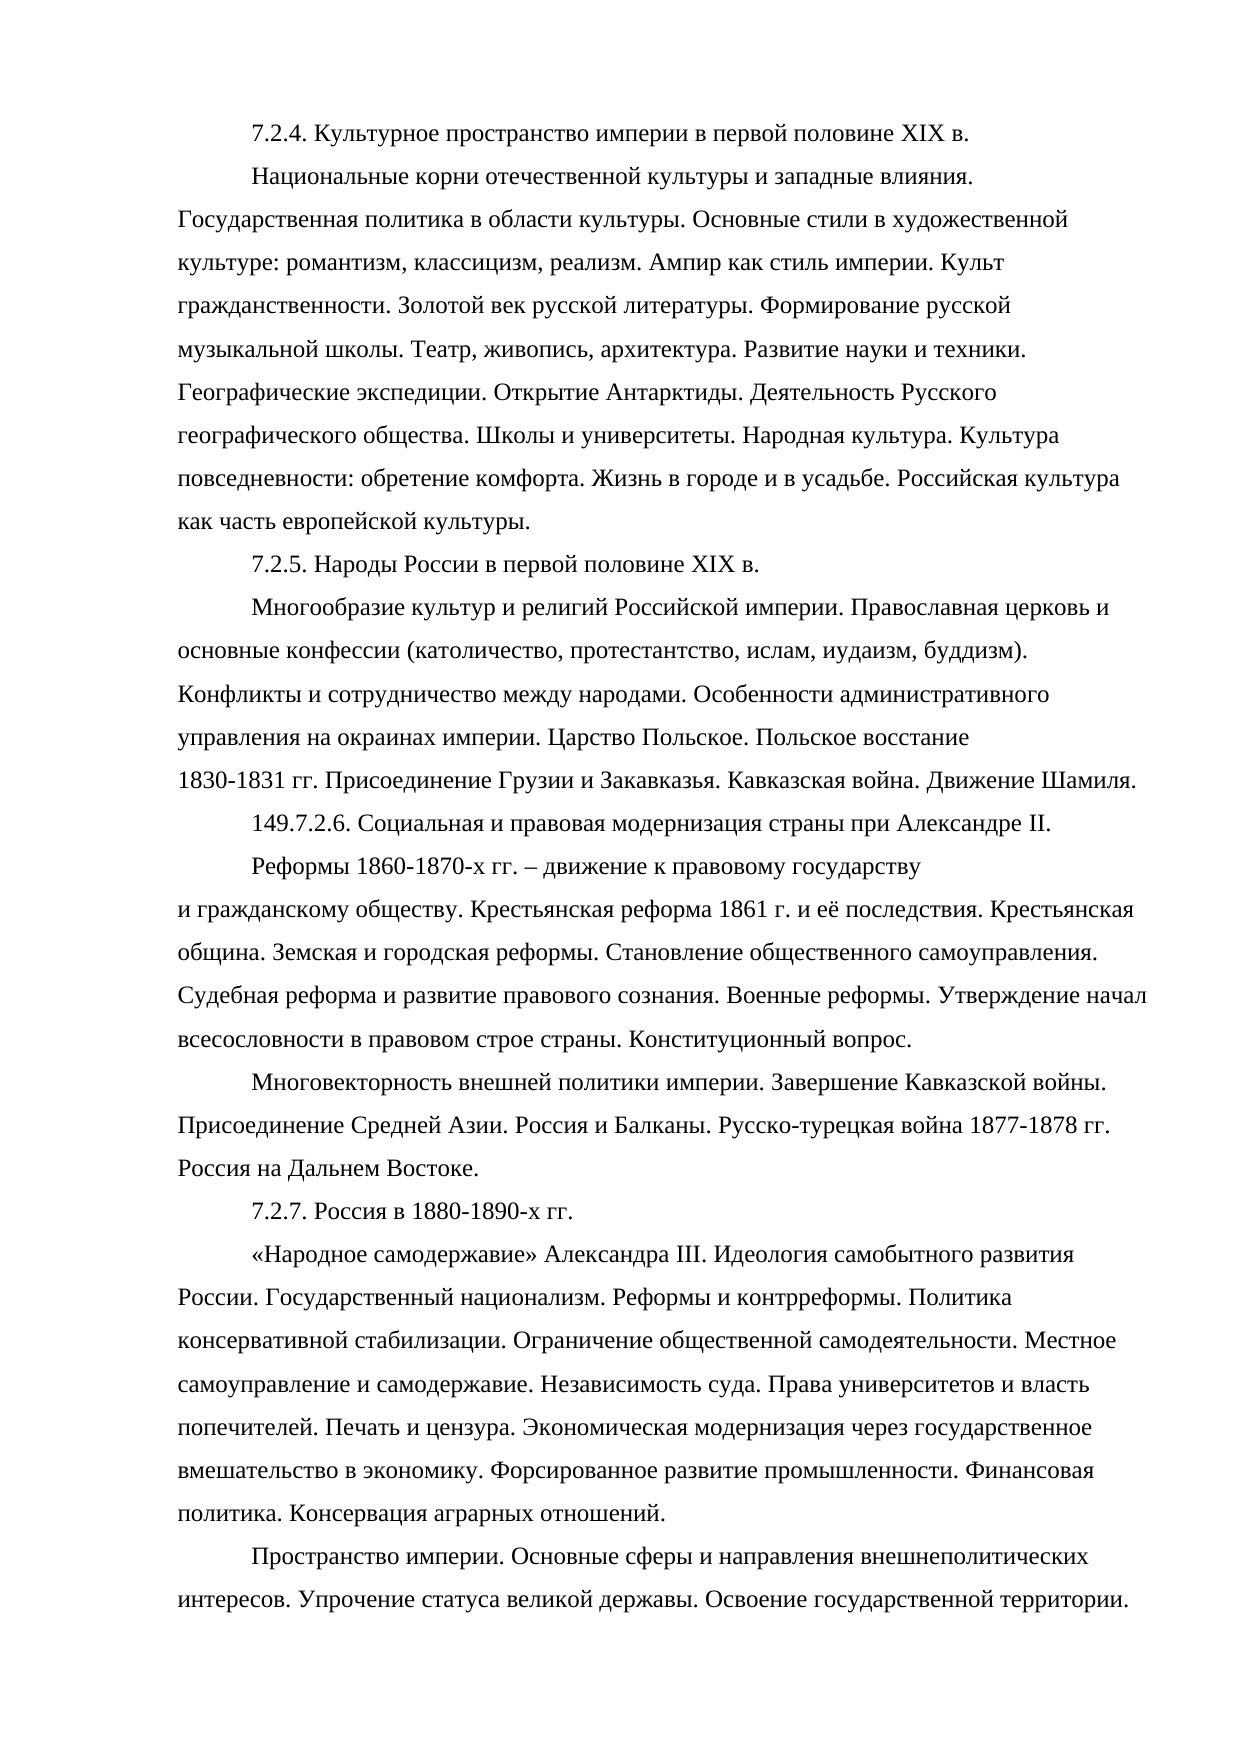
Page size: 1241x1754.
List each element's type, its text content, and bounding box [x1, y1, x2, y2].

text Национальные корни отечественной культуры и западные влияния. Государственная политика в области культуры. Основные стили в художественной культуре: романтизм, классицизм, реализм. Ампир как стиль империи. Культ гражданственности. Золотой век русской литературы. Формирование русской музыкальной школы. Театр, живопись, архитектура. Развитие науки и техники. Географические экспедиции. Открытие Антарктиды. Деятельность Русского географического общества. Школы и университеты. Народная культура. Культура повседневности: обретение комфорта. Жизнь в городе и в усадьбе. Российская культура как часть европейской культуры. [177, 161, 1152, 535]
text «Народное самодержавие» Александра III. Идеология самобытного развития России. Государственный национализм. Реформы и контрреформы. Политика консервативной стабилизации. Ограничение общественной самодеятельности. Местное самоуправление и самодержавие. Независимость суда. Права университетов и власть попечителей. Печать и цензура. Экономическая модернизация через государственное вмешательство в экономику. Форсированное развитие промышленности. Финансовая политика. Консервация аграрных отношений. [177, 1239, 1152, 1527]
text Многообразие культур и религий Российской империи. Православная церковь и основные конфессии (католичество, протестантство, ислам, иудаизм, буддизм). Конфликты и сотрудничество между народами. Особенности административного управления на окраинах империи. Царство Польское. Польское восстание 1830-1831 гг. Присоединение Грузии и Закавказья. Кавказская война. Движение Шамиля. [177, 592, 1152, 794]
text 149.7.2.6. Социальная и правовая модернизация страны при Александре II. [177, 808, 1152, 837]
text 7.2.7. Россия в 1880-1890-х гг. [177, 1196, 1152, 1225]
text 7.2.4. Культурное пространство империи в первой половине XIX в. [177, 118, 1152, 147]
text Пространство империи. Основные сферы и направления внешнеполитических интересов. Упрочение статуса великой державы. Освоение государственной территории. [177, 1541, 1152, 1613]
text Многовекторность внешней политики империи. Завершение Кавказской войны. Присоединение Средней Азии. Россия и Балканы. Русско-турецкая война 1877-1878 гг. Россия на Дальнем Востоке. [177, 1067, 1152, 1182]
text Реформы 1860-1870-х гг. ‒ движение к правовому государству и гражданскому обществу. Крестьянская реформа 1861 г. и её последствия. Крестьянская община. Земская и городская реформы. Становление общественного самоуправления. Судебная реформа и развитие правового сознания. Военные реформы. Утверждение начал всесословности в правовом строе страны. Конституционный вопрос. [177, 851, 1152, 1052]
text 7.2.5. Народы России в первой половине XIX в. [177, 549, 1152, 578]
